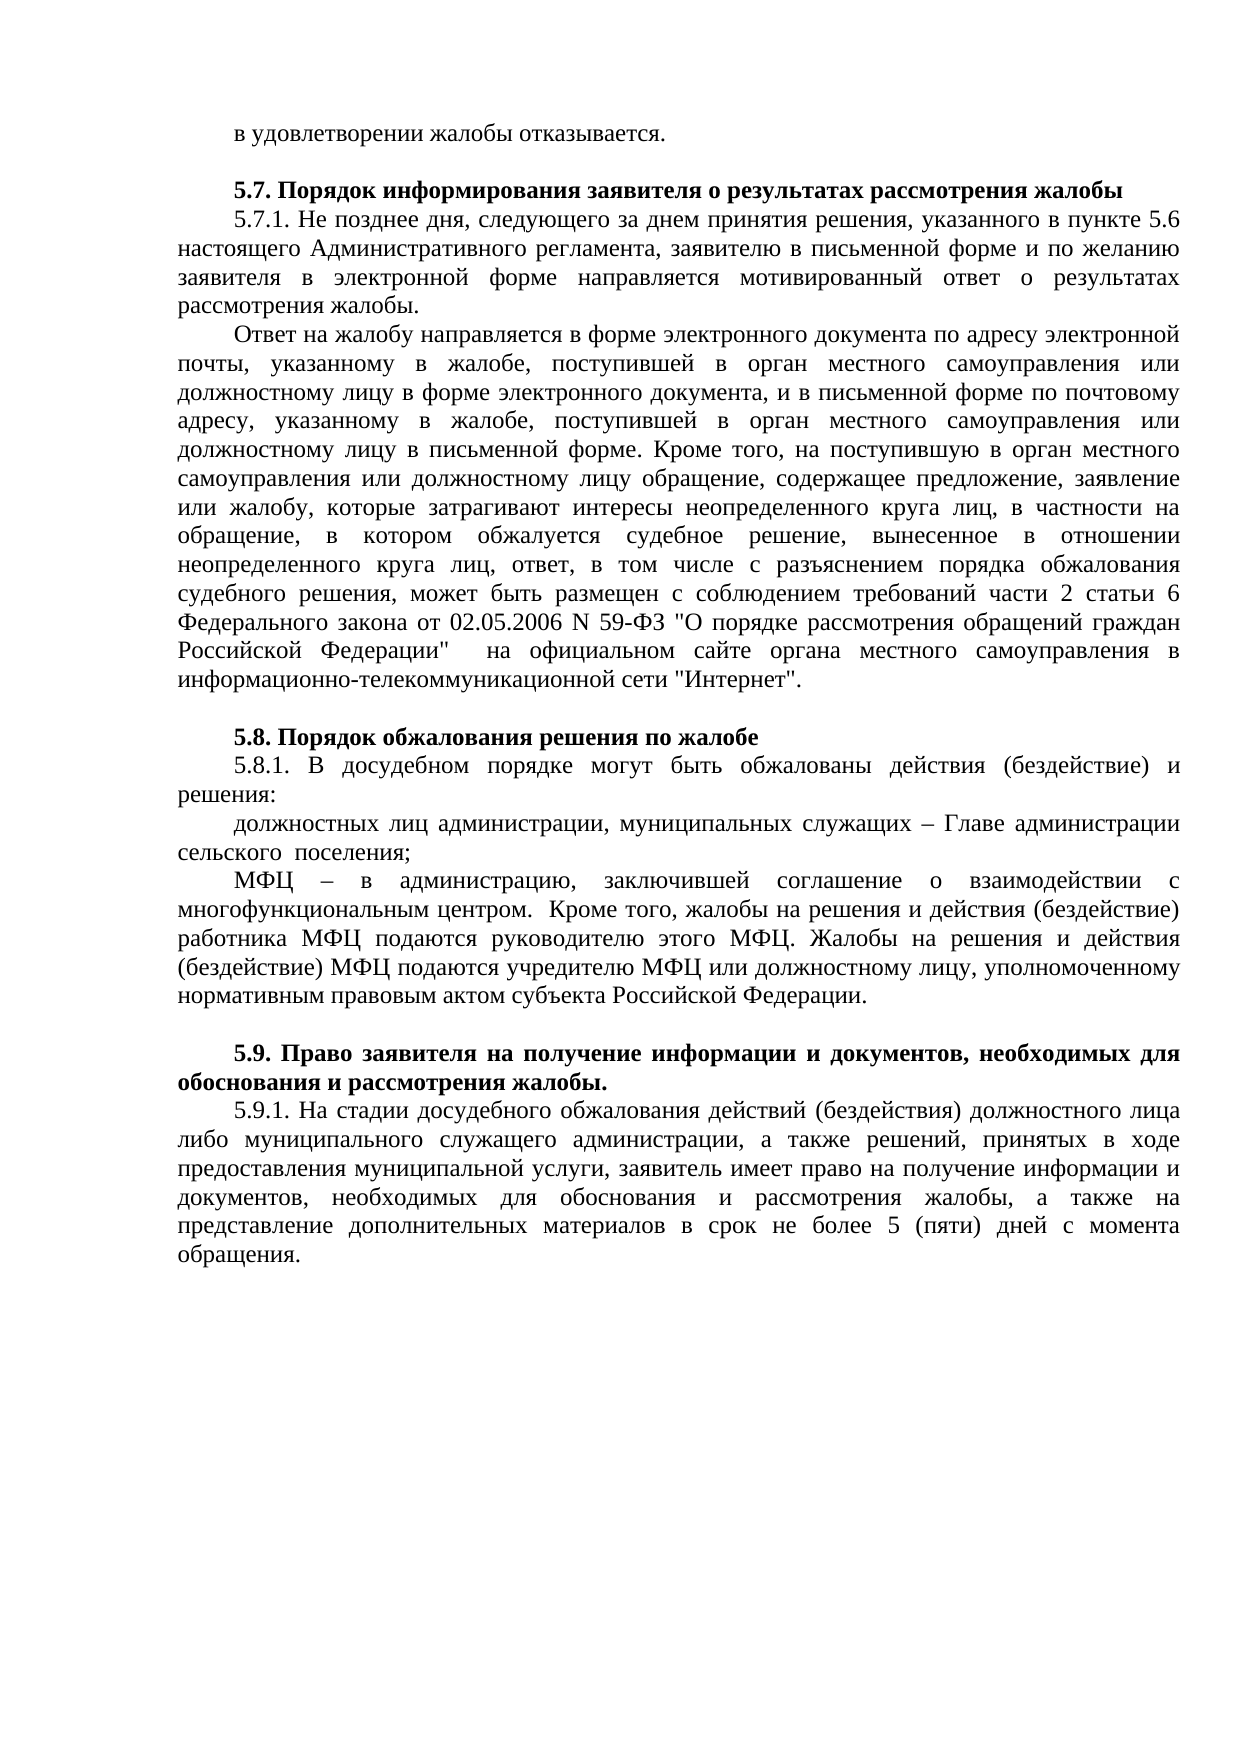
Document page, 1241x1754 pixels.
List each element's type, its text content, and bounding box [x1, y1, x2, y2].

text в удовлетворении жалобы отказывается. [177, 118, 1181, 147]
text должностных лиц администрации, муниципальных служащих – Главе администрации сельского поселения; [177, 808, 1181, 866]
text 5.7. Порядок информирования заявителя о результатах рассмотрения жалобы [177, 176, 1181, 204]
text 5.9.1. На стадии досудебного обжалования действий (бездействия) должностного лица либо муниципального служащего администрации, а также решений, принятых в ходе предоставления муниципальной услуги, заявитель имеет право на получение информации и документов, необходимых для обоснования и рассмотрения жалобы, а также на представление дополнительных материалов в срок не более 5 (пяти) дней с момента обращения. [177, 1096, 1181, 1268]
text 5.9. Право заявителя на получение информации и документов, необходимых для обоснования и рассмотрения жалобы. [177, 1038, 1181, 1096]
text 5.8. Порядок обжалования решения по жалобе [177, 722, 1181, 751]
text 5.8.1. В досудебном порядке могут быть обжалованы действия (бездействие) и решения: [177, 751, 1181, 808]
text 5.7.1. Не позднее дня, следующего за днем принятия решения, указанного в пункте 5.6 настоящего Административного регламента, заявителю в письменной форме и по желанию заявителя в электронной форме направляется мотивированный ответ о результатах рассмотрения жалобы. [177, 204, 1181, 319]
text Ответ на жалобу направляется в форме электронного документа по адресу электронной почты, указанному в жалобе, поступившей в орган местного самоуправления или должностному лицу в форме электронного документа, и в письменной форме по почтовому адресу, указанному в жалобе, поступившей в орган местного самоуправления или должностному лицу в письменной форме. Кроме того, на поступившую в орган местного самоуправления или должностному лицу обращение, содержащее предложение, заявление или жалобу, которые затрагивают интересы неопределенного круга лиц, в частности на обращение, в котором обжалуется судебное решение, вынесенное в отношении неопределенного круга лиц, ответ, в том числе с разъяснением порядка обжалования судебного решения, может быть размещен с соблюдением требований части 2 статьи 6 Федерального закона от 02.05.2006 N 59-ФЗ "О порядке рассмотрения обращений граждан Российской Федерации" на официальном сайте органа местного самоуправления в информационно-телекоммуникационной сети "Интернет". [177, 319, 1181, 693]
text МФЦ – в администрацию, заключившей соглашение о взаимодействии с многофункциональным центром. Кроме того, жалобы на решения и действия (бездействие) работника МФЦ подаются руководителю этого МФЦ. Жалобы на решения и действия (бездействие) МФЦ подаются учредителю МФЦ или должностному лицу, уполномоченному нормативным правовым актом субъекта Российской Федерации. [177, 866, 1181, 1009]
